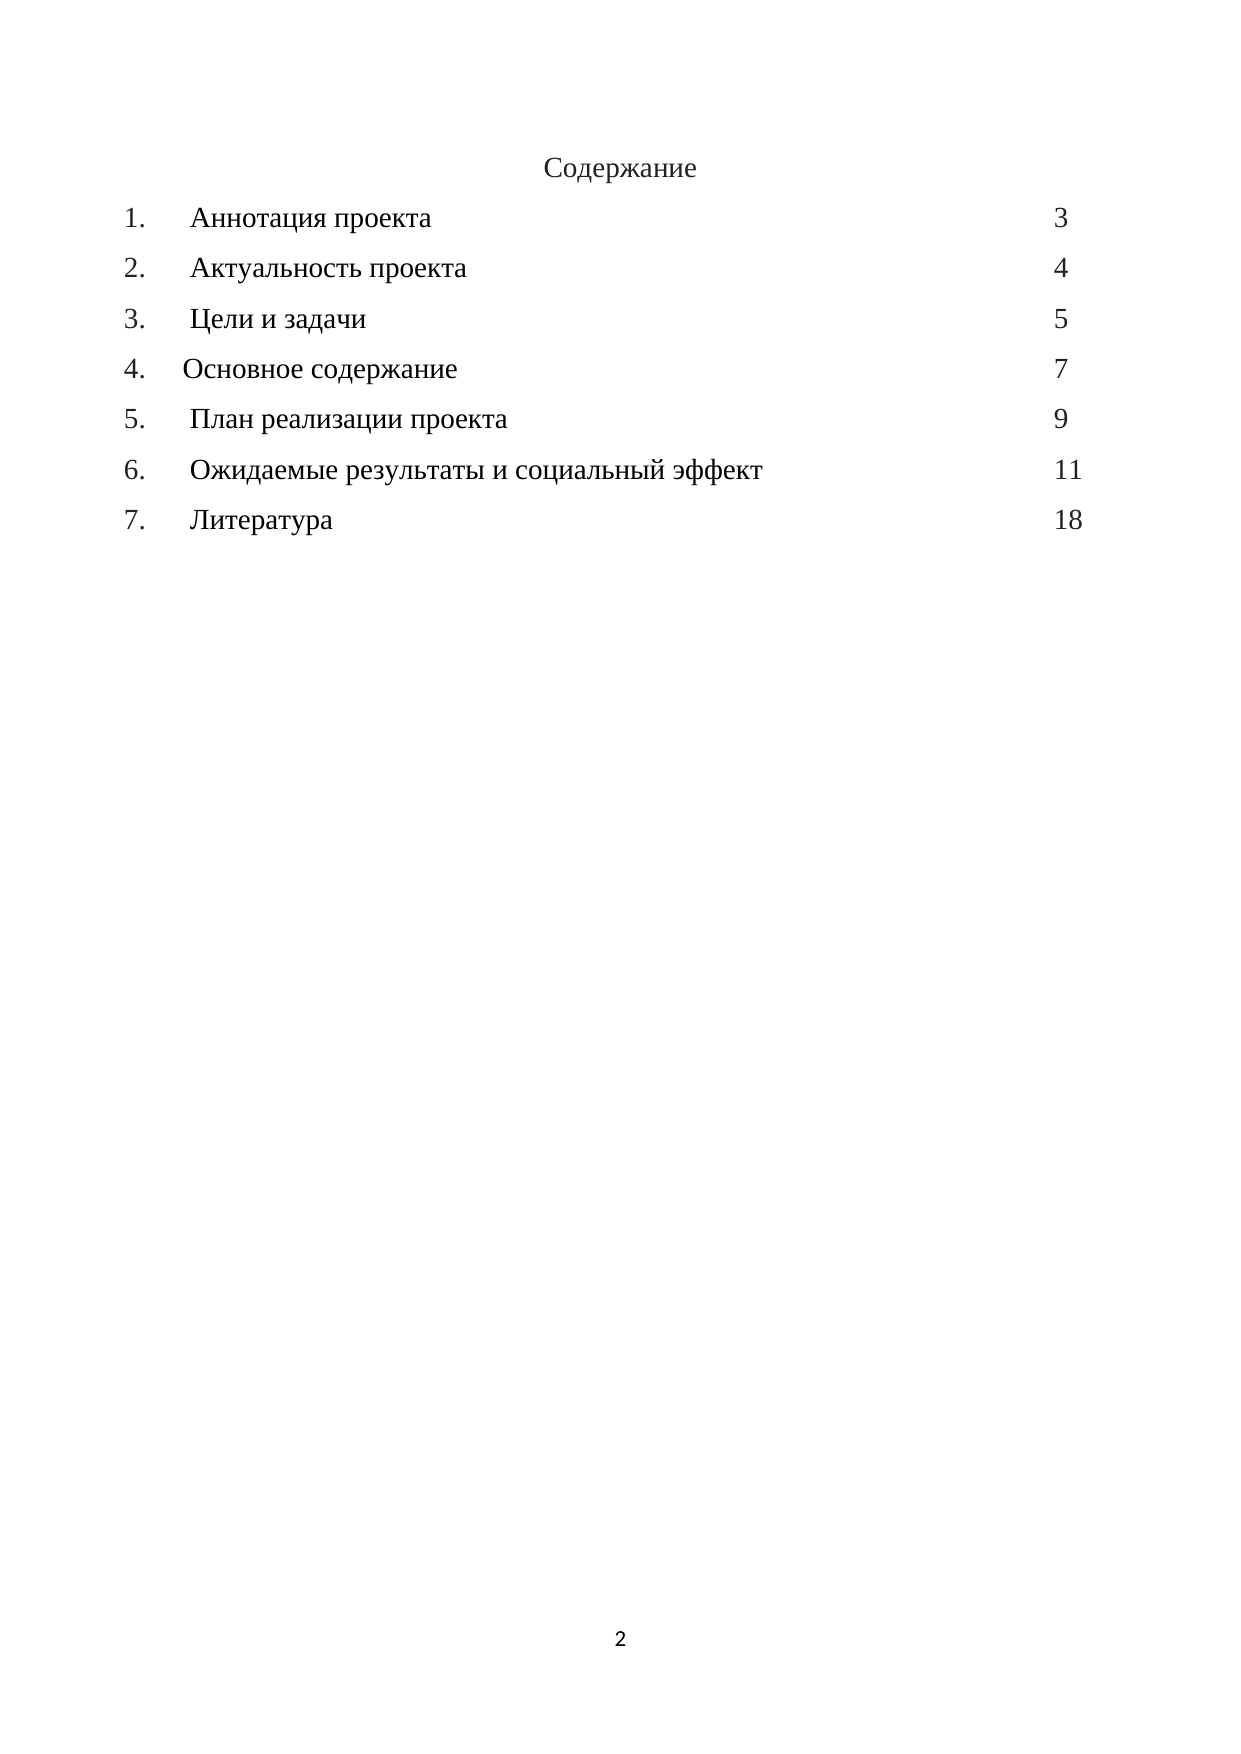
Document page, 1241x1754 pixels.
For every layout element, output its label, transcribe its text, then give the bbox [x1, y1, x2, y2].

table_header 1. 2. 3. 4. 5. 6. 7. [113, 200, 171, 603]
text Содержание [112, 150, 1128, 183]
table_header Аннотация проекта Актуальность проекта Цели и задачи Основное содержание План реализации проекта Ожидаемые результаты и социальный эффект Литература [171, 200, 1042, 603]
table_header 3 4 5 7 9 11 18 [1042, 200, 1127, 603]
